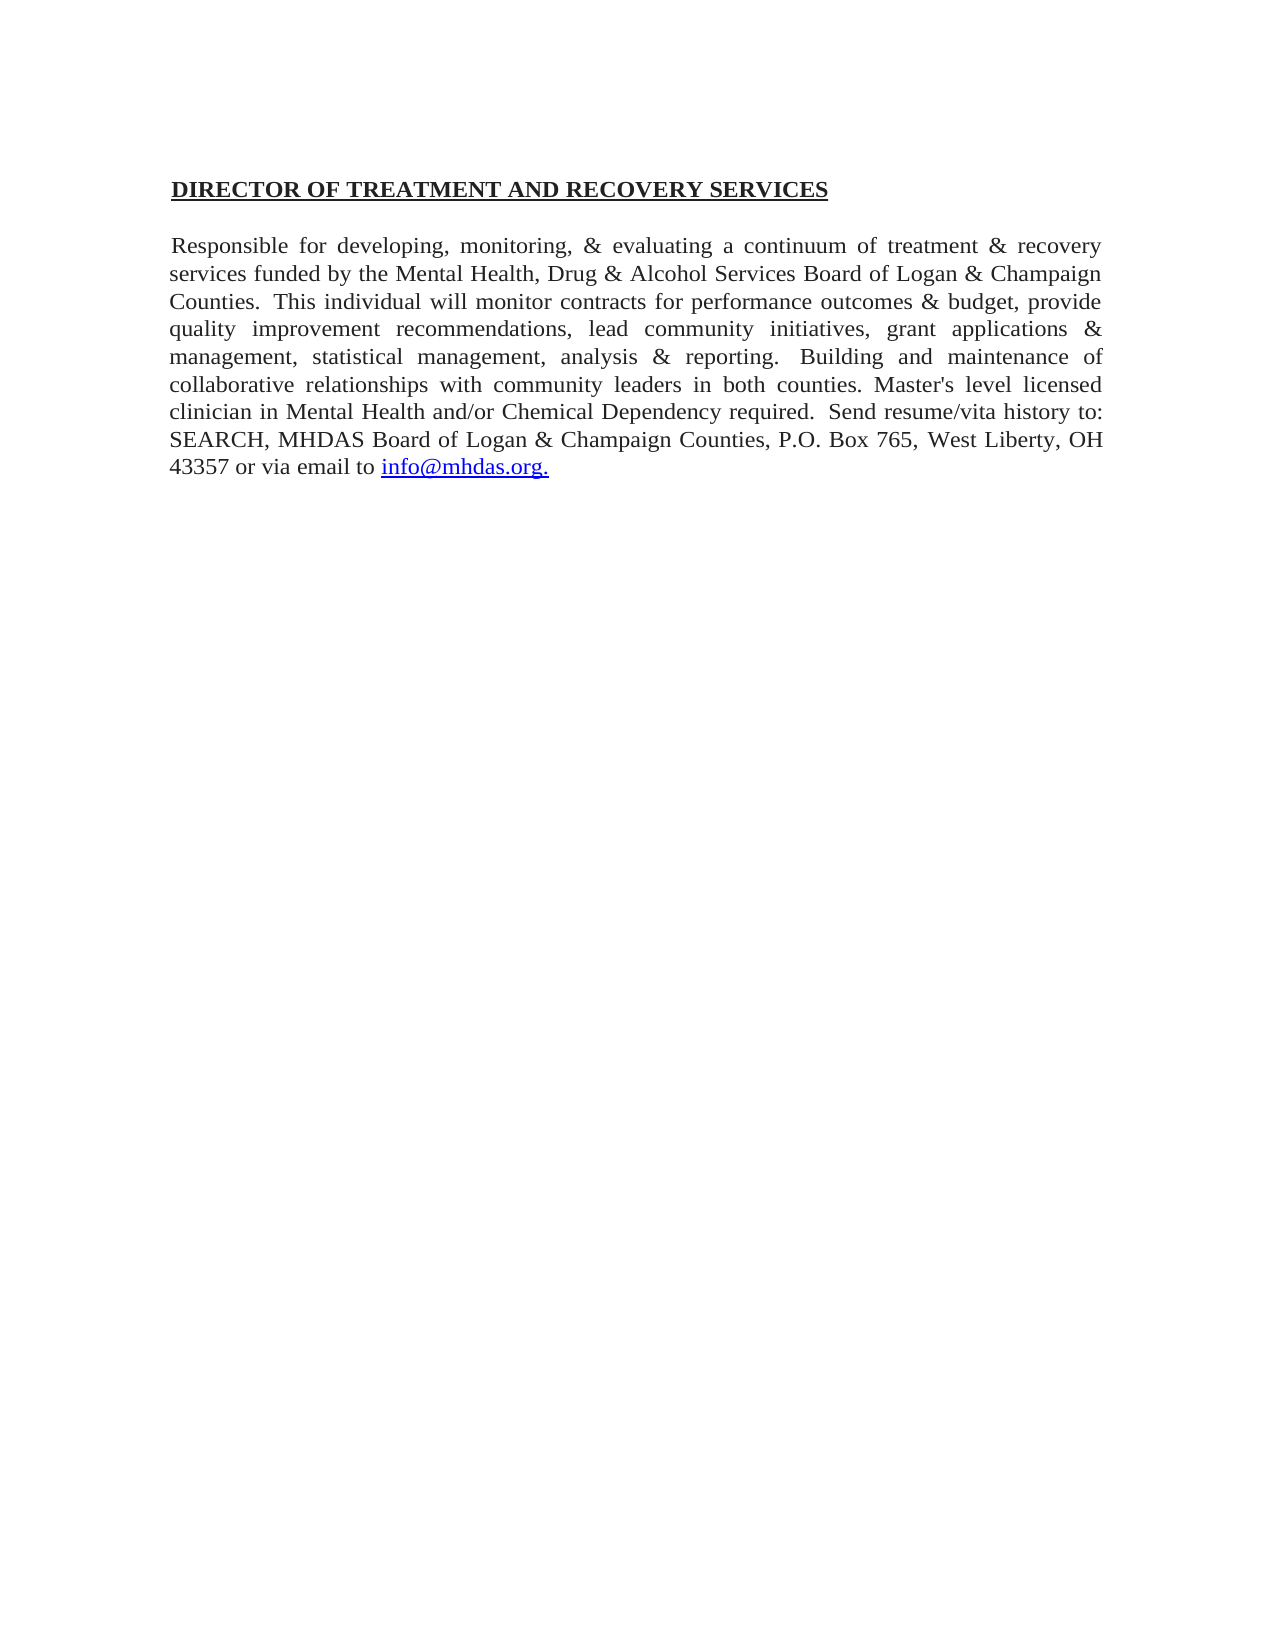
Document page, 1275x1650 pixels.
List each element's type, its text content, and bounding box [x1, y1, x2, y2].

text Responsible for developing, monitoring, & evaluating a continuum of treatment & recovery services funded by the Mental Health, Drug & Alcohol Services Board of Logan & Champaign Counties. This individual will monitor contracts for performance outcomes & budget, provide quality improvement recommendations, lead community initiatives, grant applications & management, statistical management, analysis & reporting. Building and maintenance of collaborative relationships with community leaders in both counties. Master's level licensed clinician in Mental Health and/or Chemical Dependency required. Send resume/vita history to: SEARCH, MHDAS Board of Logan & Champaign Counties, P.O. Box 765, West Liberty, OH 43357 or via email to info@mhdas.org. [169, 233, 1104, 480]
text DIRECTOR OF TREATMENT AND RECOVERY SERVICES [171, 176, 1275, 202]
